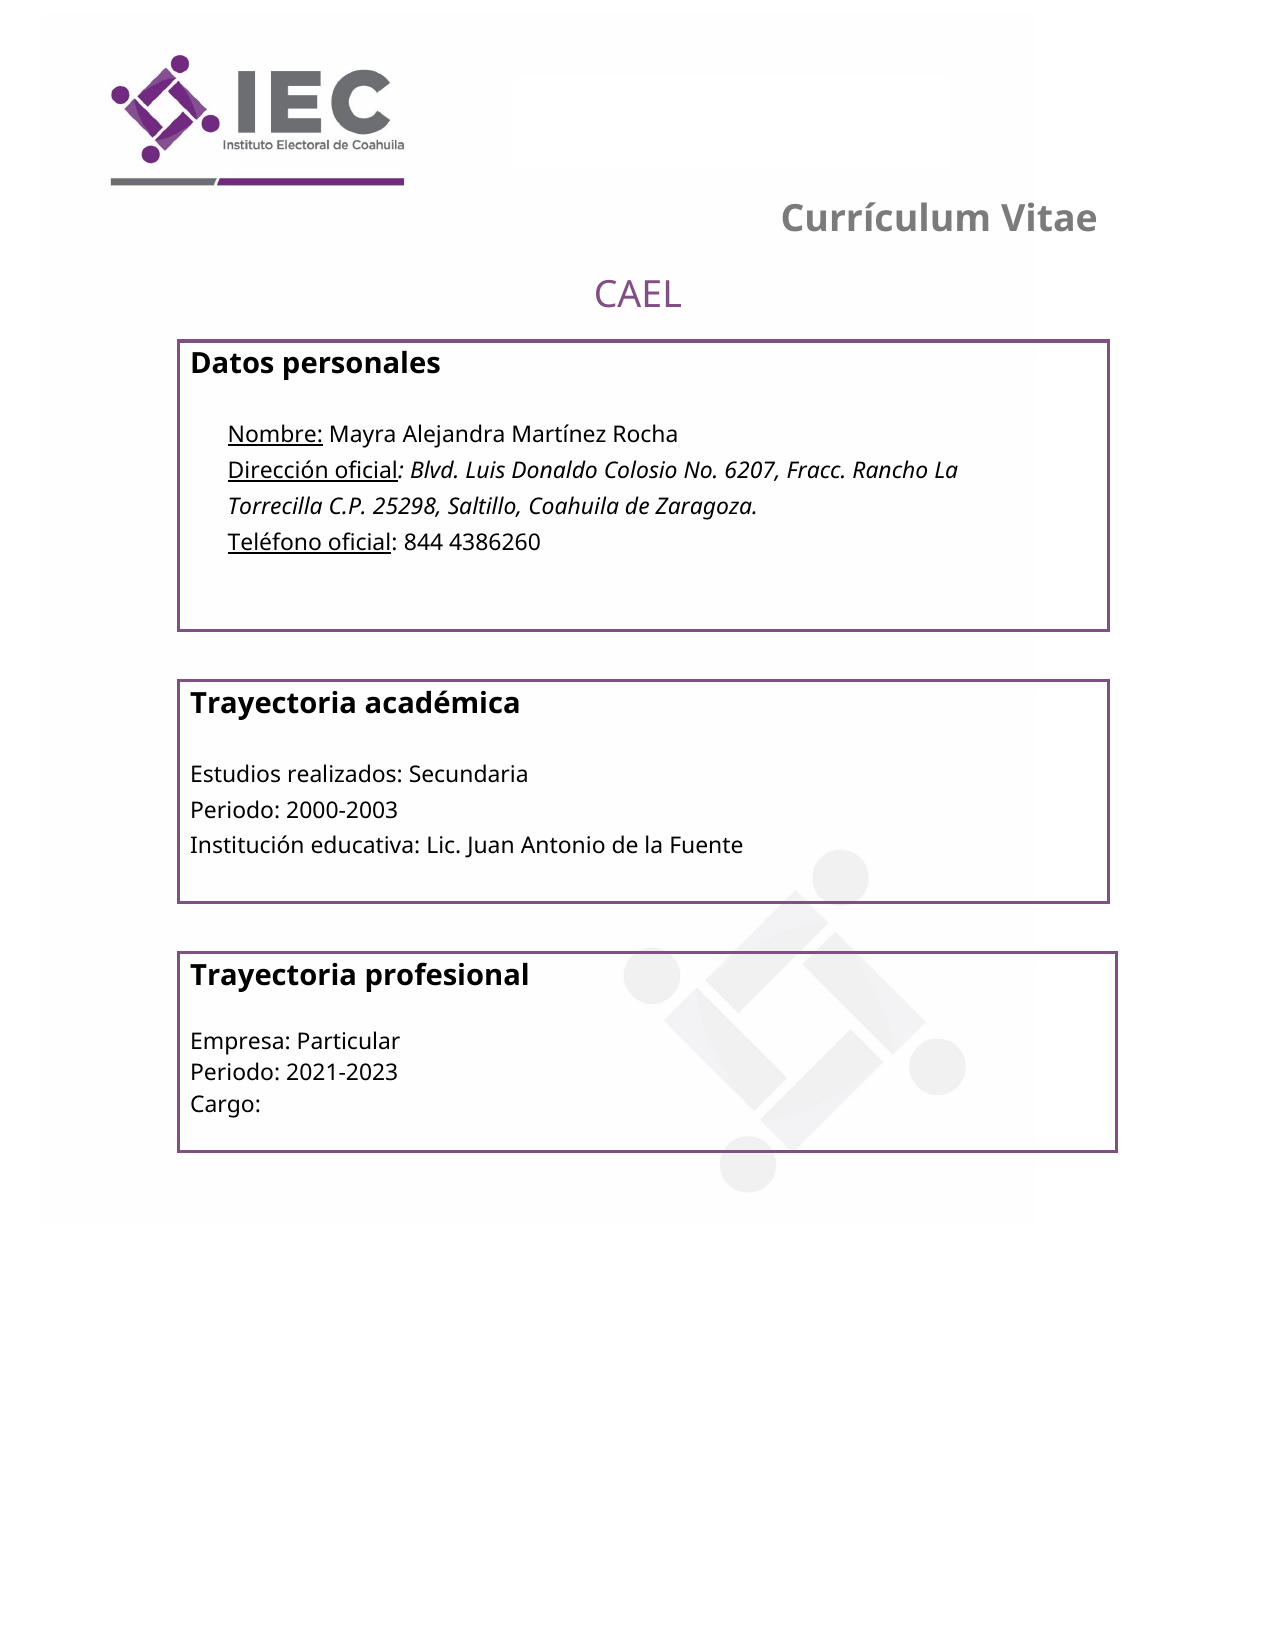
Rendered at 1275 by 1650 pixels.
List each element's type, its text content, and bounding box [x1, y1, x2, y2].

table_header Trayectoria académica Estudios realizados: Secundaria Periodo: 2000-2003 Institución educativa: Lic. Juan Antonio de la Fuente [180, 682, 1107, 901]
table_header Datos personales Nombre: Mayra Alejandra Martínez Rocha Dirección oficial: Blvd. Luis Donaldo Colosio No. 6207, Fracc. Rancho La Torrecilla C.P. 25298, Saltillo, Coahuila de Zaragoza. Teléfono oficial: 844 4386260 [180, 343, 1107, 628]
picture [42, 12, 1035, 1225]
text CAEL [267, 267, 1008, 318]
text Currículum Vitae [177, 192, 1098, 243]
table_header Trayectoria profesional Empresa: Particular Periodo: 2021-2023 Cargo: [180, 954, 1115, 1150]
